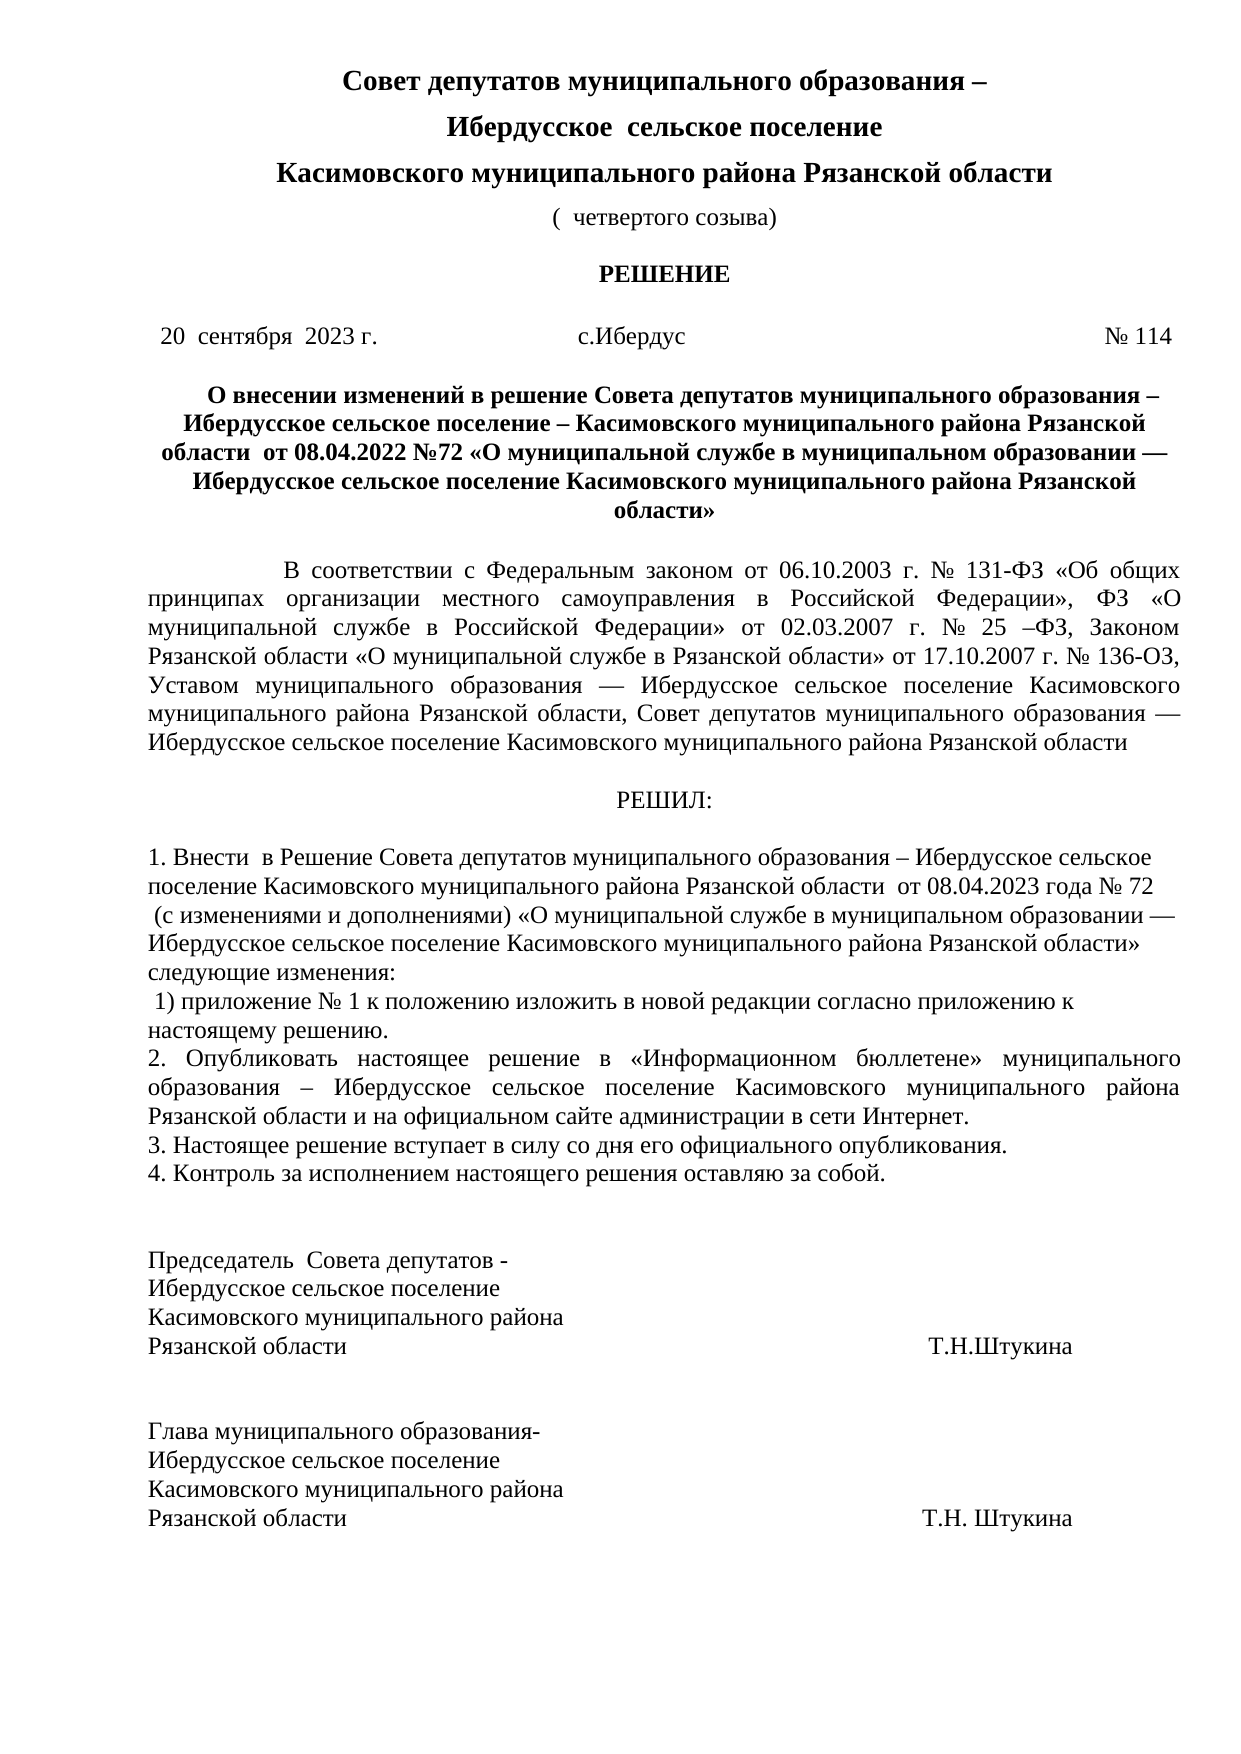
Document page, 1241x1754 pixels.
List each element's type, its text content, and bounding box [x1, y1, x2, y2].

text (с изменениями и дополнениями) «О муниципальной службе в муниципальном образовании — Ибердусское сельское поселение Касимовского муниципального района Рязанской области» следующие изменения: [148, 900, 1181, 986]
text ( четвертого созыва) [148, 202, 1181, 230]
text РЕШЕНИЕ [148, 259, 1181, 288]
text 2. Опубликовать настоящее решение в «Информационном бюллетене» муниципального образования – Ибердусское сельское поселение Касимовского муниципального района Рязанской области и на официальном сайте администрации в сети Интернет. [148, 1043, 1181, 1130]
text Глава муниципального образования- [148, 1416, 1181, 1445]
text 20 сентября 2023 г. с.Ибердус № 114 [148, 317, 1181, 351]
text 1. Внести в Решение Совета депутатов муниципального образования – Ибердусское сельское поселение Касимовского муниципального района Рязанской области от 08.04.2023 года № 72 [148, 842, 1181, 900]
text 1) приложение № 1 к положению изложить в новой редакции согласно приложению к настоящему решению. [148, 986, 1181, 1043]
text Ибердусское сельское поселение [148, 1273, 1181, 1302]
text Рязанской области Т.Н. Штукина [148, 1503, 1181, 1531]
text 4. Контроль за исполнением настоящего решения оставляю за собой. [148, 1158, 1181, 1187]
text Совет депутатов муниципального образования – [148, 63, 1181, 97]
text Ибердусское сельское поселение [148, 109, 1181, 143]
text Ибердусское сельское поселение [148, 1445, 1181, 1474]
text Рязанской области Т.Н.Штукина [148, 1331, 1181, 1360]
text О внесении изменений в решение Совета депутатов муниципального образования – Ибердусское сельское поселение – Касимовского муниципального района Рязанской области от 08.04.2022 №72 «О муниципальной службе в муниципальном образовании — Ибердусское сельское поселение Касимовского муниципального района Рязанской области» [148, 380, 1181, 523]
text Председатель Совета депутатов - [148, 1245, 1181, 1273]
text В соответствии с Федеральным законом от 06.10.2003 г. № 131-ФЗ «Об общих принципах организации местного самоуправления в Российской Федерации», ФЗ «О муниципальной службе в Российской Федерации» от 02.03.2007 г. № 25 –ФЗ, Законом Рязанской области «О муниципальной службе в Рязанской области» от 17.10.2007 г. № 136-ОЗ, Уставом муниципального образования — Ибердусское сельское поселение Касимовского муниципального района Рязанской области, Совет депутатов муниципального образования — Ибердусское сельское поселение Касимовского муниципального района Рязанской области [148, 555, 1181, 756]
text 3. Настоящее решение вступает в силу со дня его официального опубликования. [148, 1130, 1181, 1158]
text Касимовского муниципального района [148, 1474, 1181, 1503]
text Касимовского муниципального района Рязанской области [148, 156, 1181, 189]
text Касимовского муниципального района [148, 1302, 1181, 1331]
text РЕШИЛ: [148, 785, 1181, 813]
